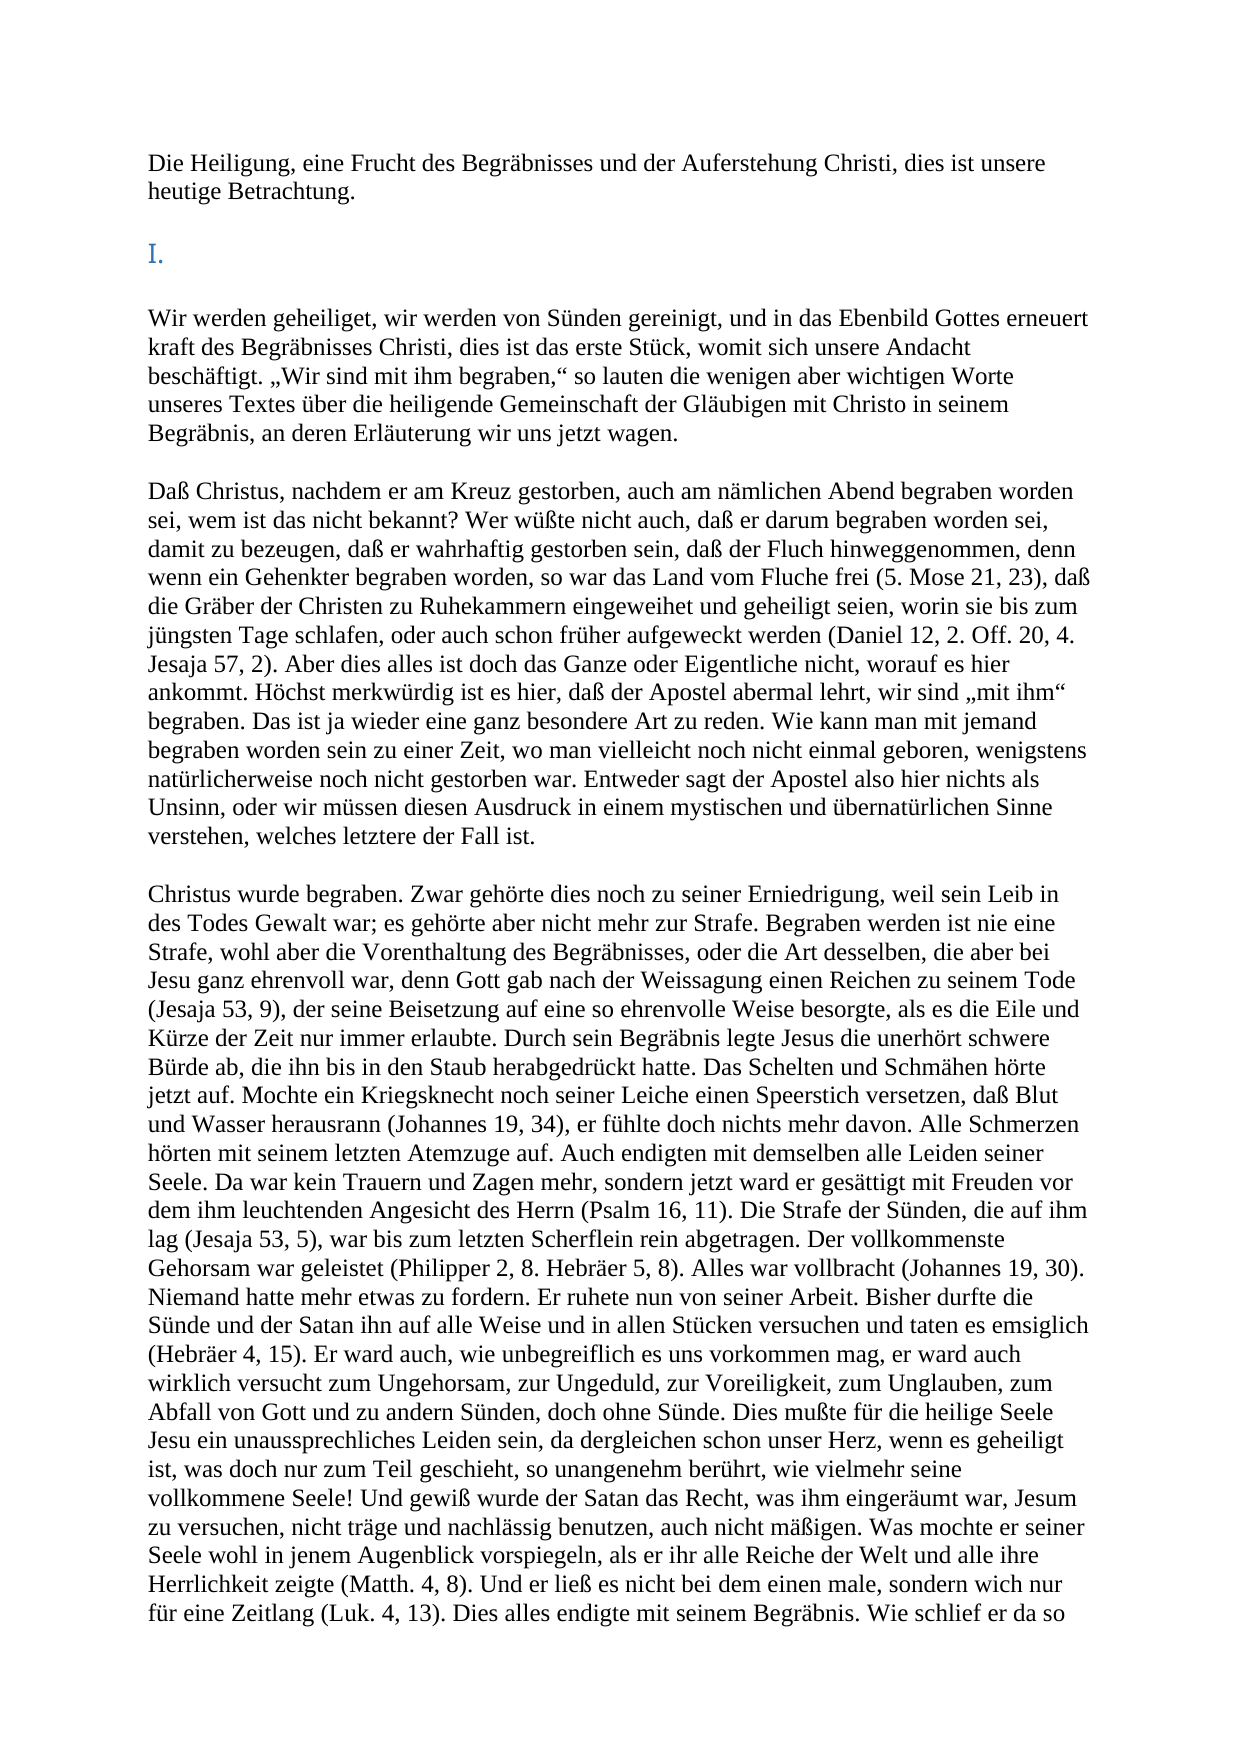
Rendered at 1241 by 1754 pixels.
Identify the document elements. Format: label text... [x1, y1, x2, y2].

text Wir werden geheiliget, wir werden von Sünden gereinigt, und in das Ebenbild Gottes erneuert kraft des Begräbnisses Christi, dies ist das erste Stück, womit sich unsere Andacht beschäftigt. „Wir sind mit ihm begraben,“ so lauten die wenigen aber wichtigen Worte unseres Textes über die heiligende Gemeinschaft der Gläubigen mit Christo in seinem Begräbnis, an deren Erläuterung wir uns jetzt wagen. [148, 303, 1093, 447]
text Die Heiligung, eine Frucht des Begräbnisses und der Auferstehung Christi, dies ist unsere heutige Betrachtung. [148, 148, 1093, 205]
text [148, 879, 1093, 1627]
subtitle I. [148, 234, 1093, 271]
text Daß Christus, nachdem er am Kreuz gestorben, auch am nämlichen Abend begraben worden sei, wem ist das nicht bekannt? Wer wüßte nicht auch, daß er darum begraben worden sei, damit zu bezeugen, daß er wahrhaftig gestorben sein, daß der Fluch hinweggenommen, denn wenn ein Gehenkter begraben worden, so war das Land vom Fluche frei (5. Mose 21, 23), daß die Gräber der Christen zu Ruhekammern eingeweihet und geheiligt seien, worin sie bis zum jüngsten Tage schlafen, oder auch schon früher aufgeweckt werden (Daniel 12, 2. Off. 20, 4. Jesaja 57, 2). Aber dies alles ist doch das Ganze oder Eigentliche nicht, worauf es hier ankommt. Höchst merkwürdig ist es hier, daß der Apostel abermal lehrt, wir sind „mit ihm“ begraben. Das ist ja wieder eine ganz besondere Art zu reden. Wie kann man mit jemand begraben worden sein zu einer Zeit, wo man vielleicht noch nicht einmal geboren, wenigstens natürlicherweise noch nicht gestorben war. Entweder sagt der Apostel also hier nichts als Unsinn, oder wir müssen diesen Ausdruck in einem mystischen und übernatürlichen Sinne verstehen, welches letztere der Fall ist. [148, 476, 1093, 850]
